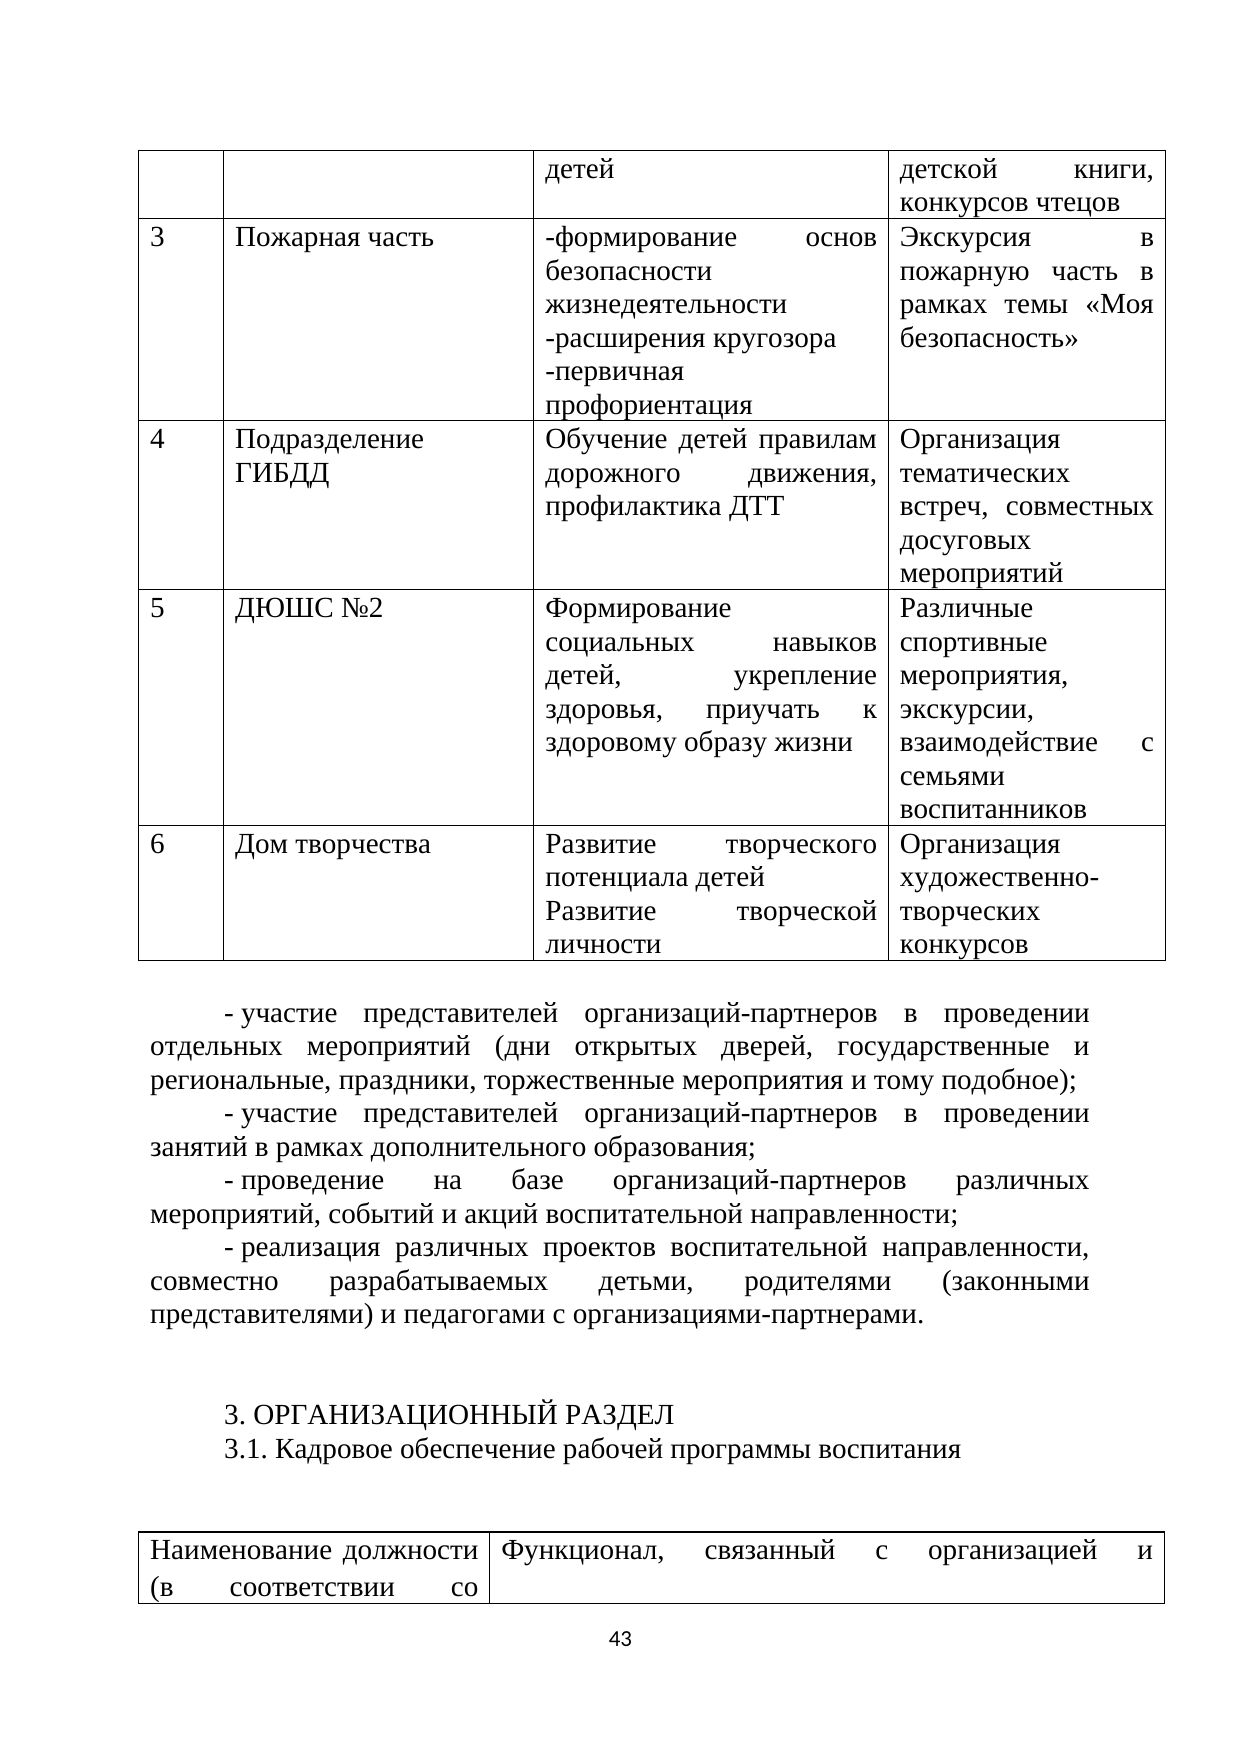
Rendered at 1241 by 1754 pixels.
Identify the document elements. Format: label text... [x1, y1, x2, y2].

table_cell 5 [139, 590, 223, 825]
text 3.1. Кадровое обеспечение рабочей программы воспитания [150, 1431, 1090, 1464]
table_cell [534, 151, 888, 218]
table_cell Формирование социальных навыков детей, укрепление здоровья, приучать к здоровому образу жизни [534, 590, 888, 825]
table_cell Развитие творческого потенциала детей Развитие творческой личности [534, 826, 888, 960]
table_cell Пожарная часть [224, 219, 533, 420]
text 3. ОРГАНИЗАЦИОННЫЙ РАЗДЕЛ [150, 1397, 1090, 1431]
table_cell Обучение детей правилам дорожного движения, профилактика ДТТ [534, 421, 888, 589]
text - реализация различных проектов воспитательной направленности, совместно разрабатываемых детьми, родителями (законными представителями) и педагогами с организациями-партнерами. [150, 1229, 1090, 1330]
table_cell 4 [139, 421, 223, 589]
table_cell Организация тематических встреч, совместных досуговых мероприятий [889, 421, 1165, 589]
table_cell Подразделение ГИБДД [224, 421, 533, 589]
table_cell 3 [139, 219, 223, 420]
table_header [139, 1533, 489, 1603]
table_cell 6 [139, 826, 223, 960]
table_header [490, 1533, 1164, 1603]
table_cell ДЮШС №2 [224, 590, 533, 825]
table_cell -формирование основ безопасности жизнедеятельности -расширения кругозора -первичная профориентация [534, 219, 888, 420]
text - участие представителей организаций-партнеров в проведении отдельных мероприятий (дни открытых дверей, государственные и региональные, праздники, торжественные мероприятия и тому подобное); [150, 995, 1090, 1095]
table_cell Экскурсия в пожарную часть в рамках темы «Моя безопасность» [889, 219, 1165, 420]
table_cell Организация художественно- творческих конкурсов [889, 826, 1165, 960]
text - проведение на базе организаций-партнеров различных мероприятий, событий и акций воспитательной направленности; [150, 1162, 1090, 1229]
table_cell 2 [139, 151, 223, 218]
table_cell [224, 151, 533, 218]
table_cell Различные спортивные мероприятия, экскурсии, взаимодействие с семьями воспитанников [889, 590, 1165, 825]
text - участие представителей организаций-партнеров в проведении занятий в рамках дополнительного образования; [150, 1095, 1090, 1162]
table_cell Дом творчества [224, 826, 533, 960]
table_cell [889, 151, 1165, 218]
